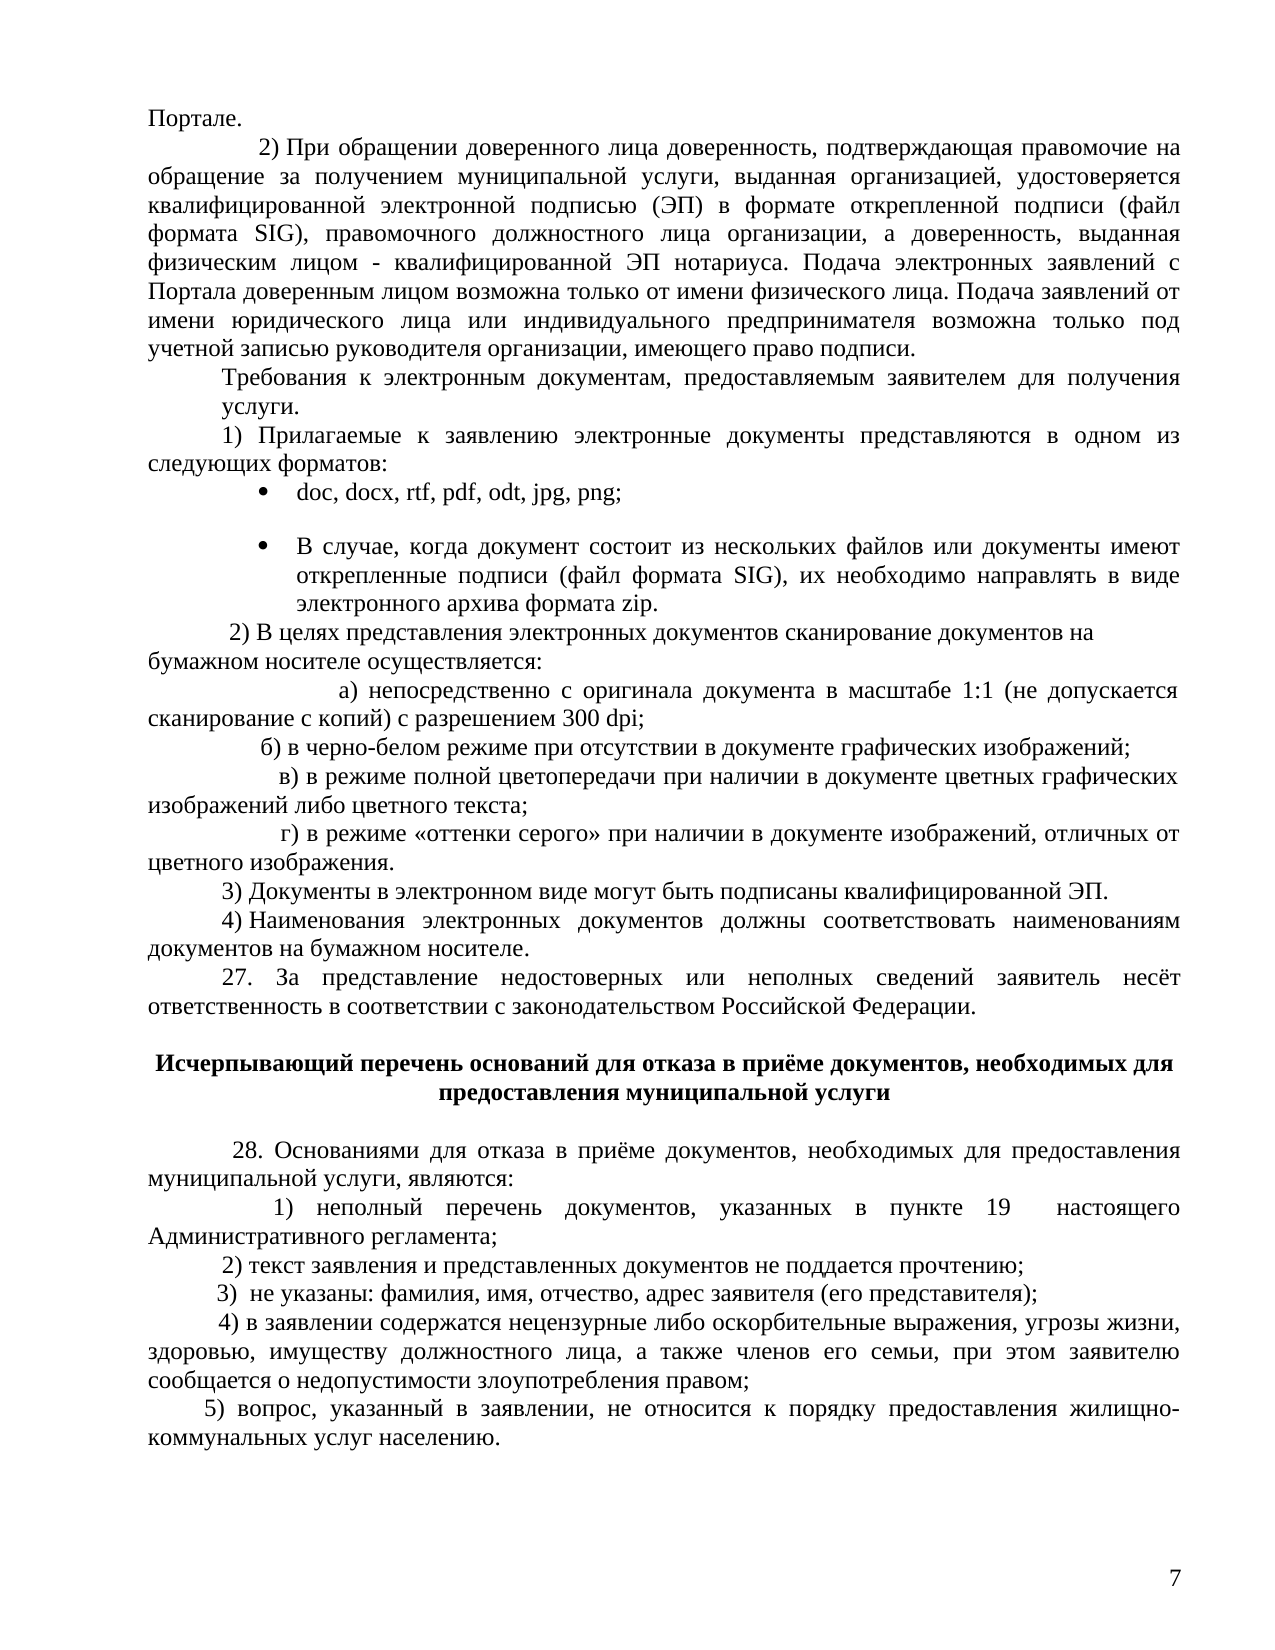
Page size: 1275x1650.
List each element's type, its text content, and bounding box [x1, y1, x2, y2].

text 27. За представление недостоверных или неполных сведений заявитель несёт ответственность в соответствии с законодательством Российской Федерации. [148, 962, 1181, 1020]
list В случае, когда документ состоит из нескольких файлов или документы имеют открепленные подписи (файл формата SIG), их необходимо направлять в виде электронного архива формата zip. [259, 531, 1181, 617]
text 28. Основаниями для отказа в приёме документов, необходимых для предоставления муниципальной услуги, являются: [148, 1135, 1181, 1192]
text 4) в заявлении содержатся нецензурные либо оскорбительные выражения, угрозы жизни, здоровью, имуществу должностного лица, а также членов его семьи, при этом заявителю сообщается о недопустимости злоупотребления правом; [148, 1307, 1181, 1393]
text а) непосредственно с оригинала документа в масштабе 1:1 (не допускается сканирование с копий) с разрешением 300 dpi; [148, 675, 1181, 732]
text 4) Наименования электронных документов должны соответствовать наименованиям документов на бумажном носителе. [148, 905, 1181, 962]
text 2) текст заявления и представленных документов не поддается прочтению; [148, 1250, 1181, 1278]
text б) в черно-белом режиме при отсутствии в документе графических изображений; [148, 732, 1181, 761]
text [148, 103, 1181, 132]
text 2) При обращении доверенного лица доверенность, подтверждающая правомочие на обращение за получением муниципальной услуги, выданная организацией, удостоверяется квалифицированной электронной подписью (ЭП) в формате открепленной подписи (файл формата SIG), правомочного должностного лица организации, а доверенность, выданная физическим лицом - квалифицированной ЭП нотариуса. Подача электронных заявлений с Портала доверенным лицом возможна только от имени физического лица. Подача заявлений от имени юридического лица или индивидуального предпринимателя возможна только под учетной записью руководителя организации, имеющего право подписи. [148, 132, 1181, 362]
text г) в режиме «оттенки серого» при наличии в документе изображений, отличных от цветного изображения. [148, 818, 1181, 876]
text 2) В целях представления электронных документов сканирование документов на бумажном носителе осуществляется: [148, 617, 1181, 675]
text Исчерпывающий перечень оснований для отказа в приёме документов, необходимых для предоставления муниципальной услуги [148, 1048, 1181, 1106]
list doc, docx, rtf, pdf, odt, jpg, png; [259, 477, 1181, 506]
text 1) неполный перечень документов, указанных в пункте 19 настоящего Административного регламента; [148, 1192, 1181, 1250]
text в) в режиме полной цветопередачи при наличии в документе цветных графических изображений либо цветного текста; [148, 761, 1181, 818]
text 1) Прилагаемые к заявлению электронные документы представляются в одном из следующих форматов: [148, 420, 1181, 477]
text 5) вопрос, указанный в заявлении, не относится к порядку предоставления жилищно-коммунальных услуг населению. [148, 1393, 1181, 1451]
text Требования к электронным документам, предоставляемым заявителем для получения услуги. [221, 362, 1181, 420]
text 3) Документы в электронном виде могут быть подписаны квалифицированной ЭП. [148, 876, 1181, 905]
text 3) не указаны: фамилия, имя, отчество, адрес заявителя (его представителя); [148, 1278, 1181, 1307]
